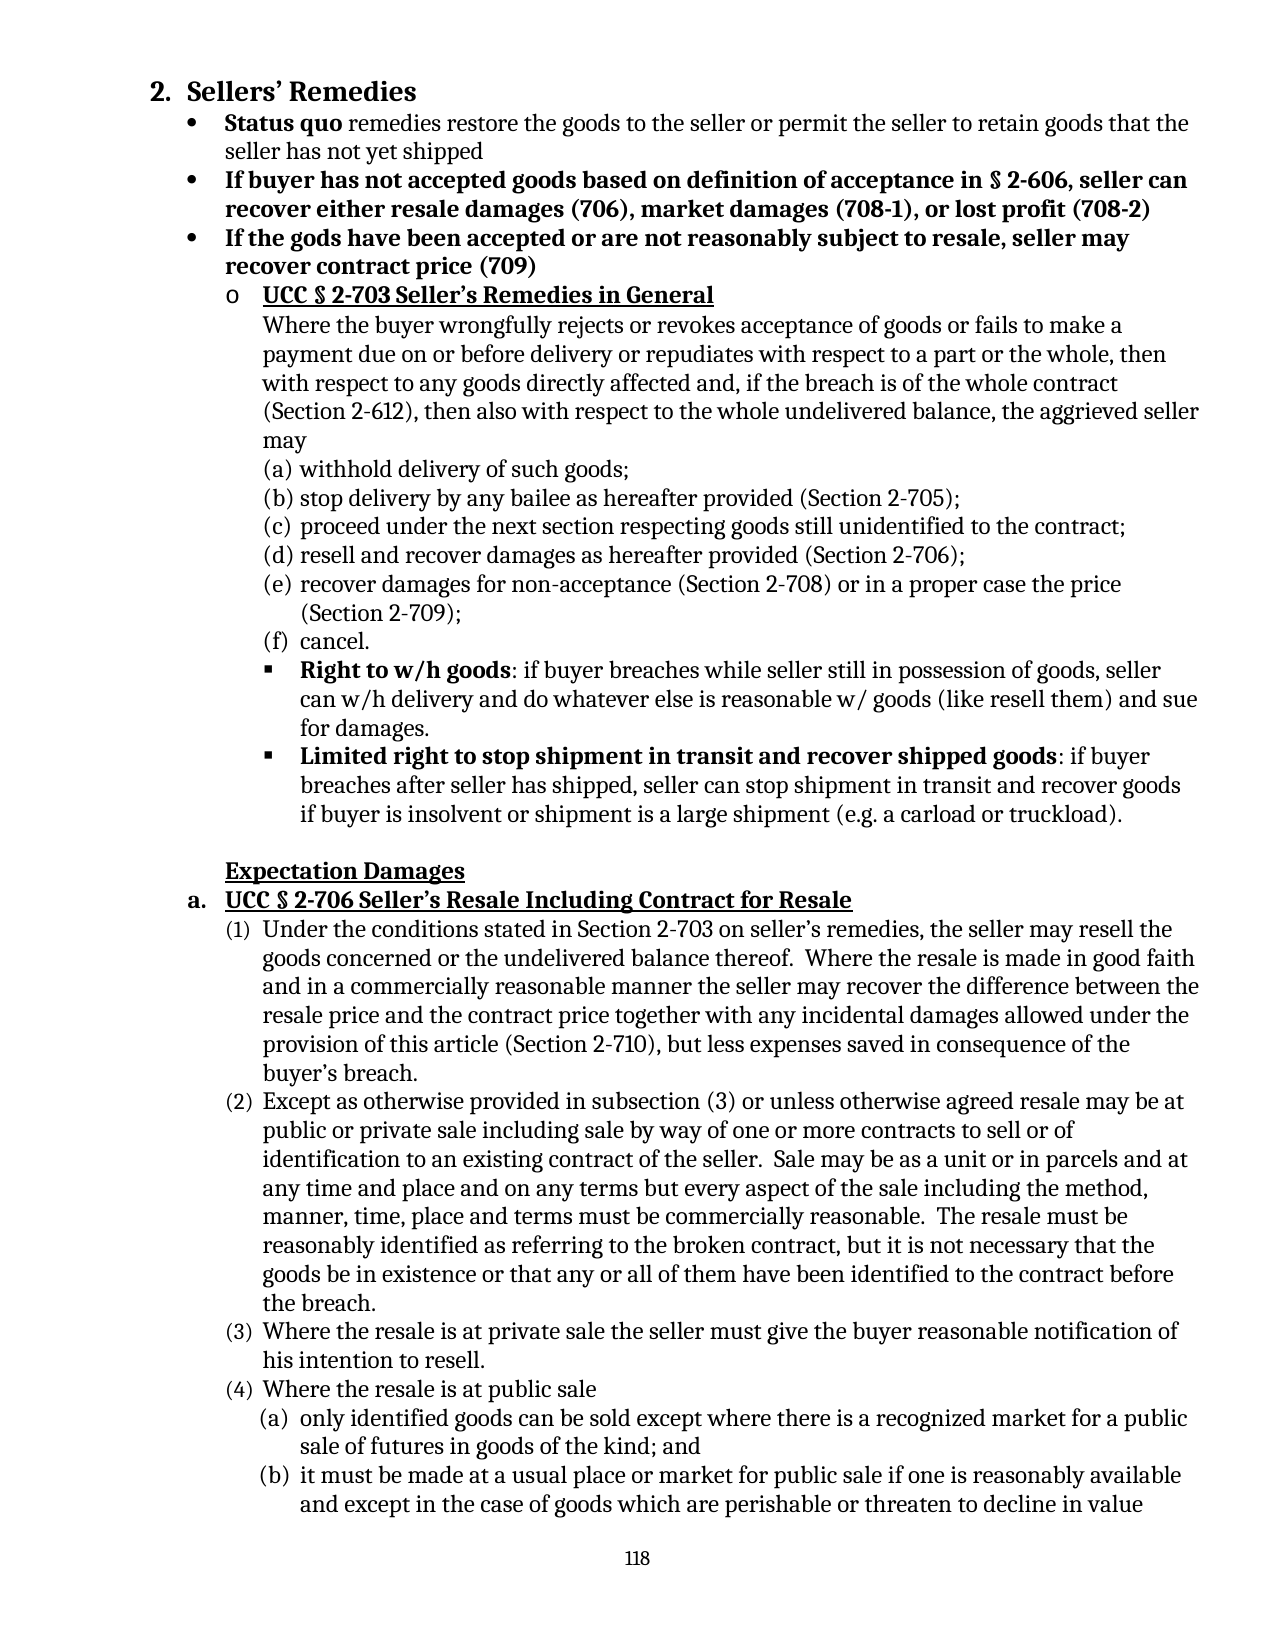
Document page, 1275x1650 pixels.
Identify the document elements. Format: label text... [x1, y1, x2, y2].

list If the gods have been accepted or are not reasonably subject to resale, seller may recover contract price (709) [187, 223, 1200, 281]
list withhold delivery of such goods; [262, 455, 1200, 483]
list recover damages for non-acceptance (Section 2-708) or in a proper case the price (Section 2-709); [262, 570, 1200, 627]
list stop delivery by any bailee as hereafter provided (Section 2-705); [262, 483, 1200, 512]
list Where the buyer wrongfully rejects or revokes acceptance of goods or fails to make a payment due on or before delivery or repudiates with respect to a part or the whole, then with respect to any goods directly affected and, if the breach is of the whole contract (Section 2-612), then also with respect to the whole undelivered balance, the aggrieved seller may [262, 311, 1200, 455]
list Right to w/h goods: if buyer breaches while seller still in possession of goods, seller can w/h delivery and do whatever else is reasonable w/ goods (like resell them) and sue for damages. [262, 656, 1200, 742]
list If buyer has not accepted goods based on definition of acceptance in § 2-606, seller can recover either resale damages (706), market damages (708-1), or lost profit (708-2) [187, 166, 1200, 223]
list Expectation Damages [225, 857, 1200, 886]
list cancel. [262, 627, 1200, 656]
list Sellers’ Remedies [150, 75, 1200, 108]
list Limited right to stop shipment in transit and recover shipped goods: if buyer breaches after seller has shipped, seller can stop shipment in transit and recover goods if buyer is insolvent or shipment is a large shipment (e.g. a carload or truckload). [262, 742, 1200, 828]
list resell and recover damages as hereafter provided (Section 2-706); [262, 541, 1200, 570]
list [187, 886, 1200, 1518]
list Status quo remedies restore the goods to the seller or permit the seller to retain goods that the seller has not yet shipped [187, 108, 1200, 166]
list proceed under the next section respecting goods still unidentified to the contract; [262, 512, 1200, 541]
list UCC § 2-703 Seller’s Remedies in General [225, 281, 1200, 311]
